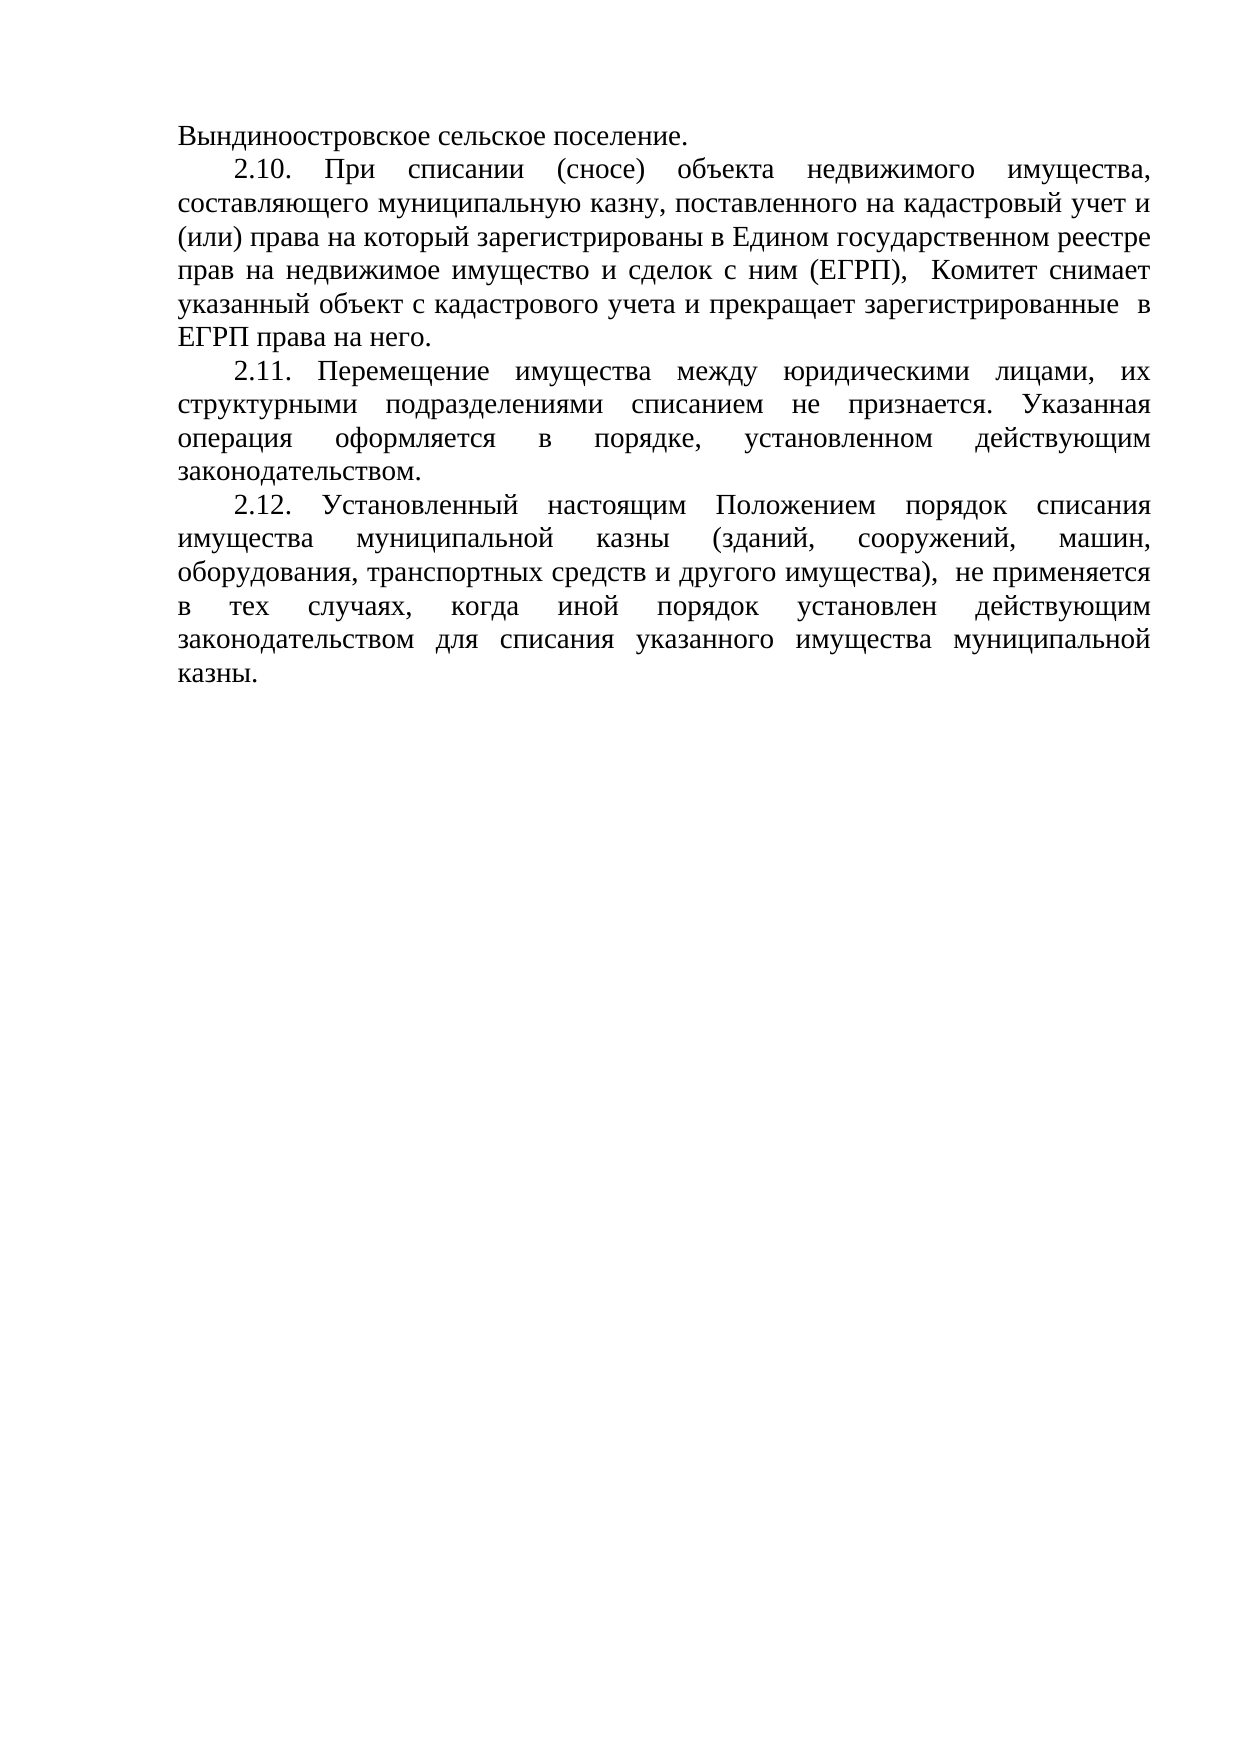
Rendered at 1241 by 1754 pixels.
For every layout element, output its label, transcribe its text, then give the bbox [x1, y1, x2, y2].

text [177, 118, 1152, 152]
text 2.10. При списании (сносе) объекта недвижимого имущества, составляющего муниципальную казну, поставленного на кадастровый учет и (или) права на который зарегистрированы в Едином государственном реестре прав на недвижимое имущество и сделок с ним (ЕГРП), Комитет снимает указанный объект с кадастрового учета и прекращает зарегистрированные в ЕГРП права на него. [177, 152, 1152, 353]
text 2.12. Установленный настоящим Положением порядок списания имущества муниципальной казны (зданий, сооружений, машин, оборудования, транспортных средств и другого имущества), не применяется в тех случаях, когда иной порядок установлен действующим законодательством для списания указанного имущества муниципальной казны. [177, 487, 1152, 688]
text 2.11. Перемещение имущества между юридическими лицами, их структурными подразделениями списанием не признается. Указанная операция оформляется в порядке, установленном действующим законодательством. [177, 353, 1152, 487]
